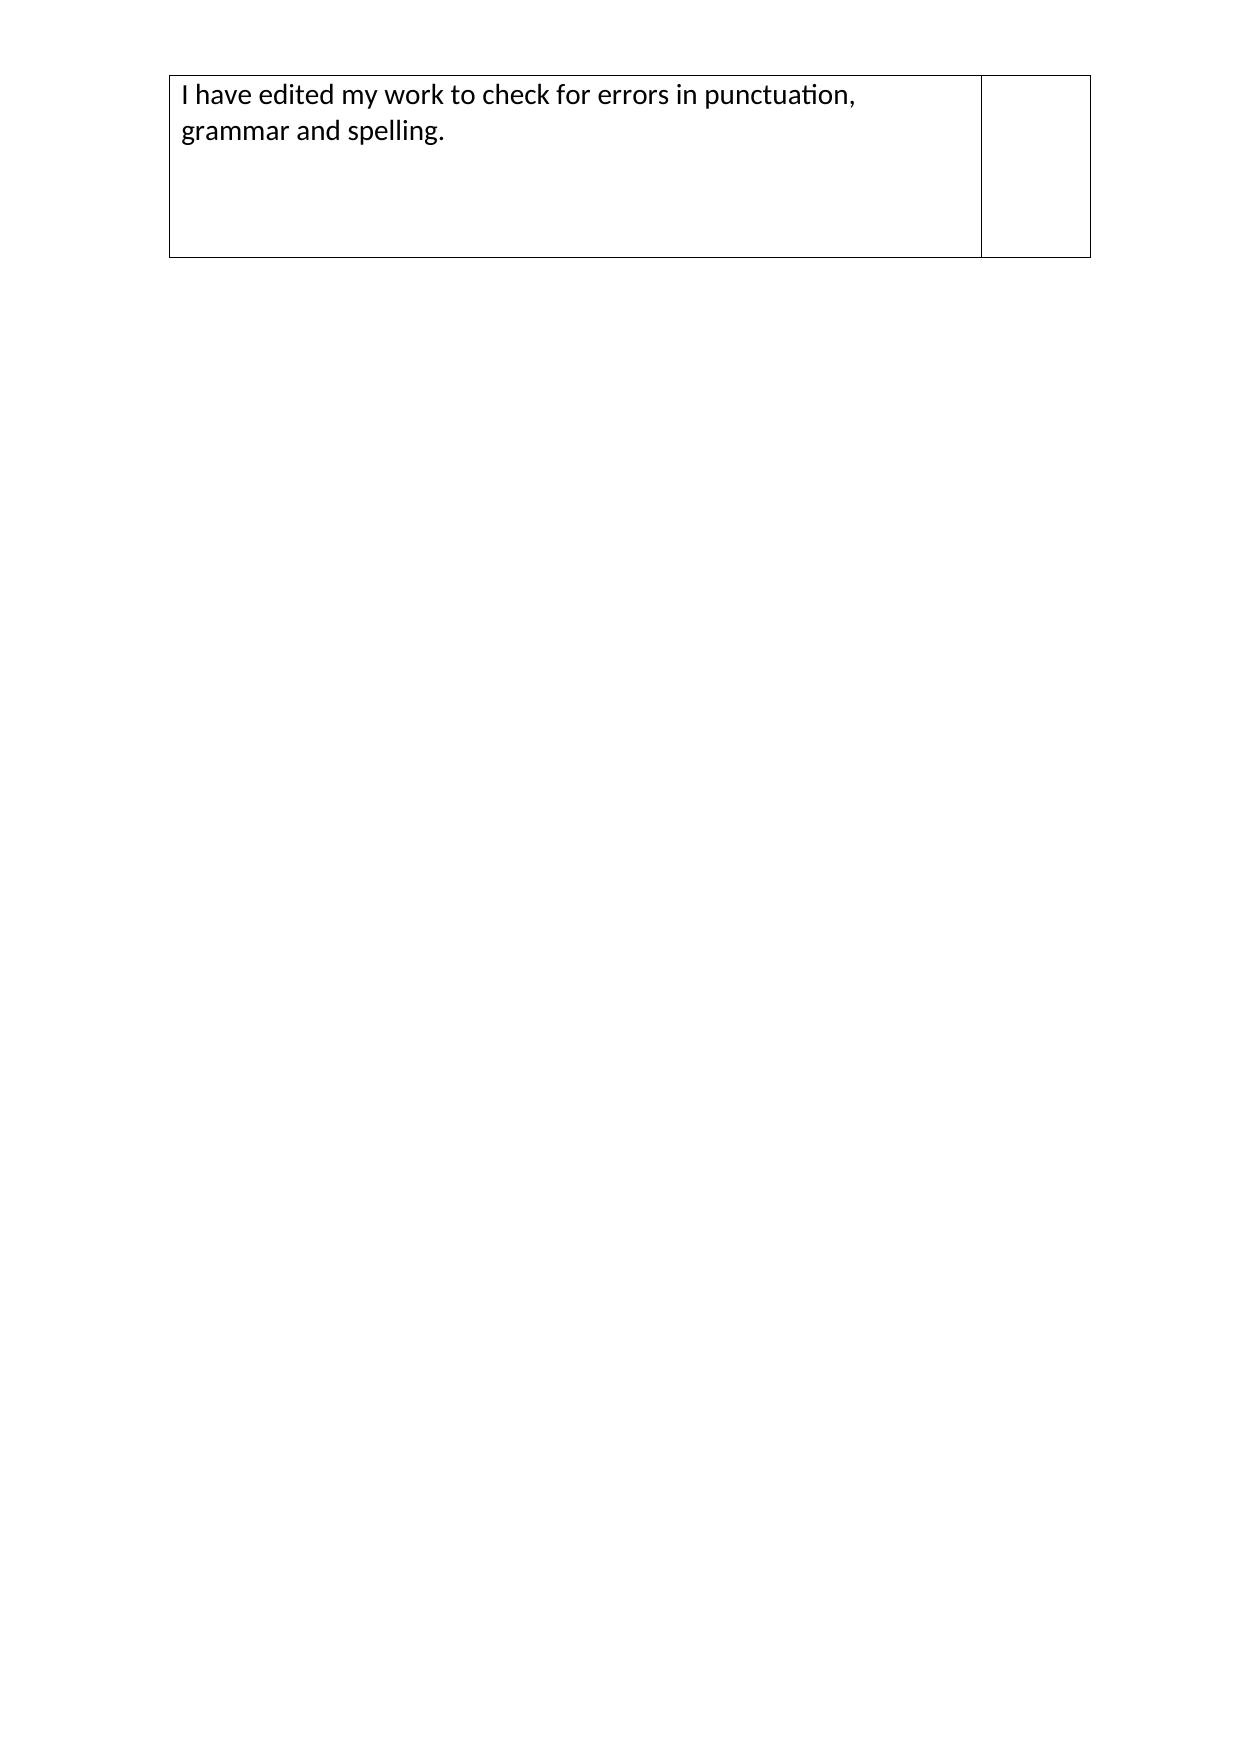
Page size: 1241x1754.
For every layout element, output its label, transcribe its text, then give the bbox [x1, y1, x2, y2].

table_cell I have edited my work to check for errors in punctuation, grammar and spelling. [170, 76, 981, 257]
table_cell [982, 76, 1090, 257]
